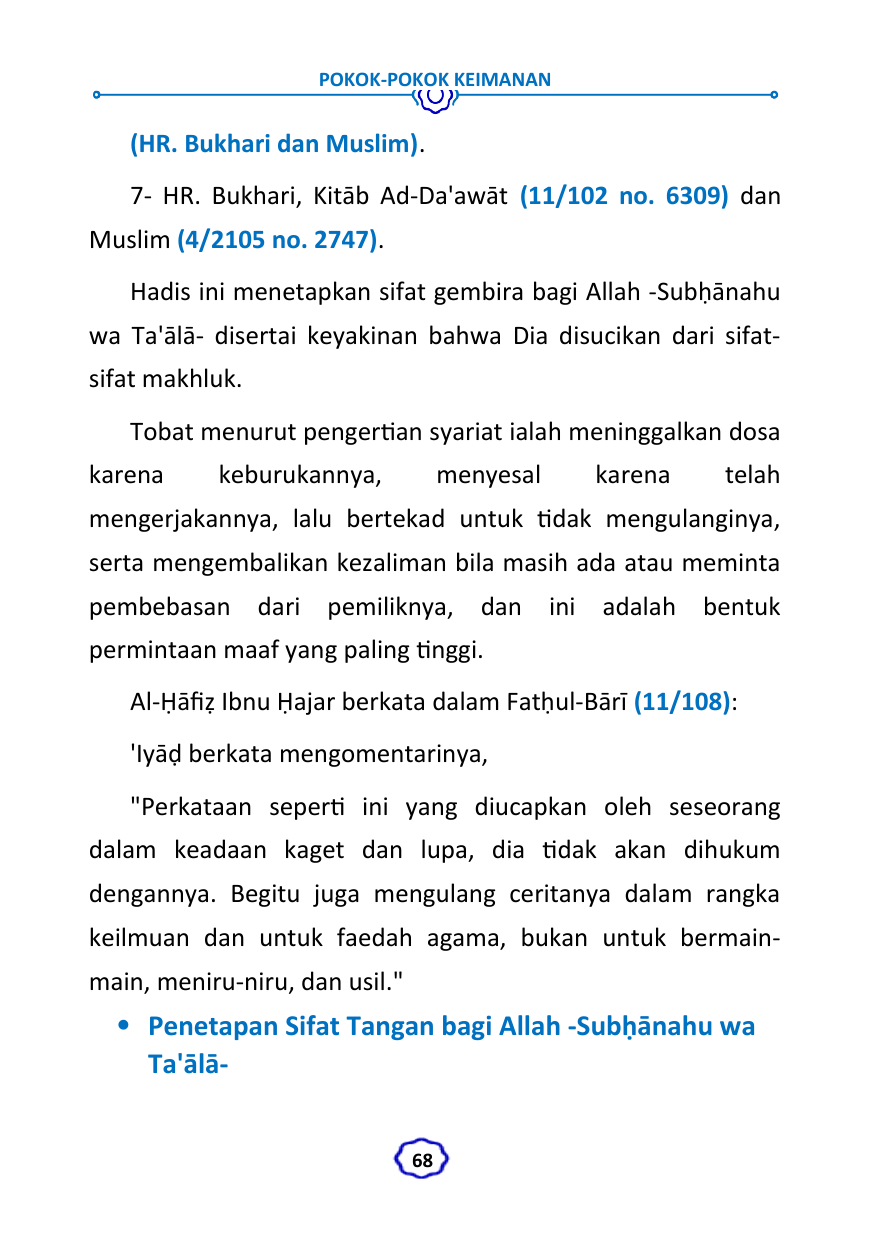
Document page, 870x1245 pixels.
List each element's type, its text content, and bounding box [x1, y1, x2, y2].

text Al-Ḥāfiẓ Ibnu Ḥajar berkata dalam Fatḥul-Bārī (11/108): [89, 676, 781, 719]
picture [385, 1136, 459, 1182]
text Tobat menurut pengertian syariat ialah meninggalkan dosa karena keburukannya, menyesal karena telah mengerjakannya, lalu bertekad untuk tidak mengulanginya, serta mengembalikan kezaliman bila masih ada atau meminta pembebasan dari pemiliknya, dan ini adalah bentuk permintaan maaf yang paling tinggi. [89, 405, 781, 667]
text 7- HR. Bukhari, Kitāb Ad-Da'awāt (11/102 no. 6309) dan Muslim (4/2105 no. 2747). [89, 169, 781, 257]
text "Perkataan seperti ini yang diucapkan oleh seseorang dalam keadaan kaget dan lupa, dia tidak akan dihukum dengannya. Begitu juga mengulang ceritanya dalam rangka keilmuan dan untuk faedah agama, bukan untuk bermain-main, meniru-niru, dan usil." [89, 780, 781, 999]
text (HR. Bukhari dan Muslim). [89, 117, 781, 161]
text Hadis ini menetapkan sifat gembira bagi Allah -Subḥānahu wa Ta'ālā- disertai keyakinan bahwa Dia disucikan dari sifat-sifat makhluk. [89, 265, 781, 397]
subtitle Penetapan Sifat Tangan bagi Allah -Subḥānahu wa Ta'ālā- [118, 1007, 781, 1081]
text 'Iyāḍ berkata mengomentarinya, [89, 728, 781, 772]
picture [86, 90, 784, 116]
